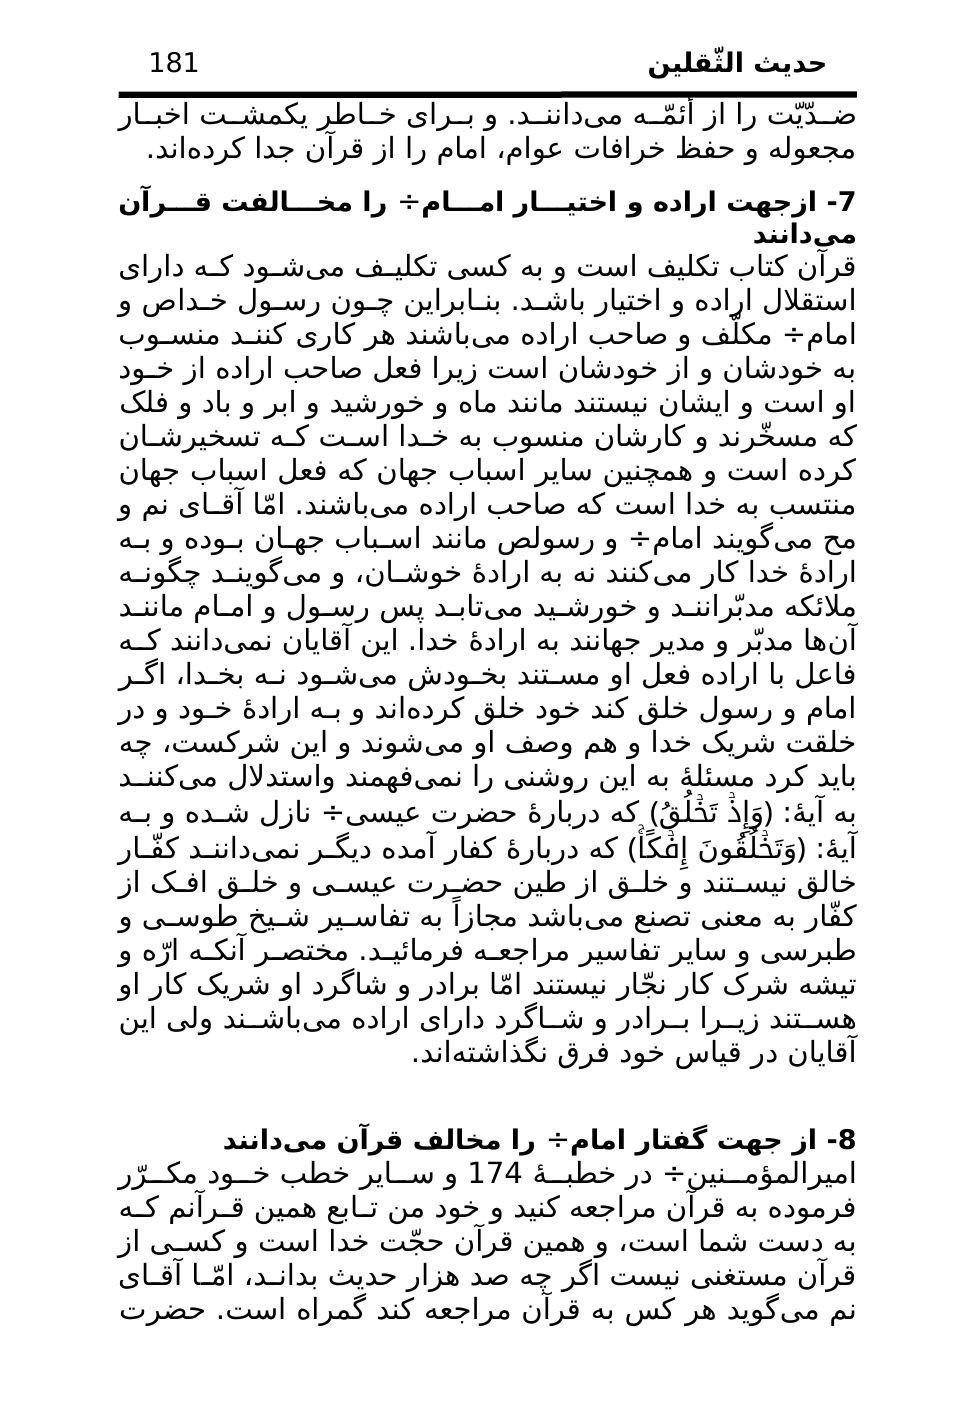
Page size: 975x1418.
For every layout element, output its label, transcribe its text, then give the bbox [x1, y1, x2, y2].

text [118, 1156, 857, 1326]
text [118, 98, 857, 166]
text 7- ازجهت اراده و اختیار امام÷ را مخالفت قرآن می‌دانند [118, 184, 857, 250]
text قرآن کتاب تکلیف است و به کسی تکلیف می‌شود که دارای استقلال اراده و اختیار باشد. بنابراین چون رسول خداص و امام÷ مکلّف و صاحب اراده می‌باشند هر کاری کنند منسوب به خودشان و از خودشان است زیرا فعل صاحب اراده از خود او است و ایشان نیستند مانند ماه و خورشید و ابر و باد و فلک که مسخّرند و کارشان منسوب به خدا است که تسخیرشان کرده است و همچنین سایر اسباب جهان که فعل اسباب جهان منتسب به خدا است که صاحب اراده می‌باشند. امّا آقای نم و مح می‌گویند امام÷ و رسولص مانند اسباب جهان بوده و به ارادۀ خدا کار می‌کنند نه به ارادۀ خوشان، و می‌گویند چگونه ملائکه مدبّرانند و خورشید می‌تابد پس رسول و امام مانند آن‌ها مدبّر و مدیر جهانند به ارادۀ خدا. این آقایان نمی‌دانند که فاعل با اراده فعل او مستند بخودش می‌شود نه بخدا، اگر امام و رسول خلق کند خود خلق کرده‌اند و به ارادۀ خود و در خلقت شریک خدا و هم وصف او می‌شوند و این شرکست، چه باید کرد مسئلۀ به این روشنی را نمی‌فهمند واستدلال می‌کنند به آیۀ: ﴿وَإِذۡ تَخۡلُقُ﴾ که دربارۀ حضرت عیسی÷ نازل شده و به آیۀ: ﴿وَتَخۡلُقُونَ إِفۡكًاۚ﴾ که دربارۀ کفار آمده دیگر نمی‌دانند کفّار خالق نیستند و خلق از طین حضرت عیسی و خلق افک از کفّار به معنی تصنع می‌باشد مجازاً به تفاسیر شیخ طوسی و طبرسی و سایر تفاسیر مراجعه فرمائید. مختصر آنکه ارّه و تیشه شرک کار نجّار نیستند امّا برادر و شاگرد او شریک کار او هستند زیرا برادر و شاگرد دارای اراده می‌باشند ولی این آقایان در قیاس خود فرق نگذاشته‌اند. [118, 250, 857, 1069]
text 8- از جهت گفتار امام÷ را مخالف قرآن می‌دانند [118, 1122, 857, 1156]
